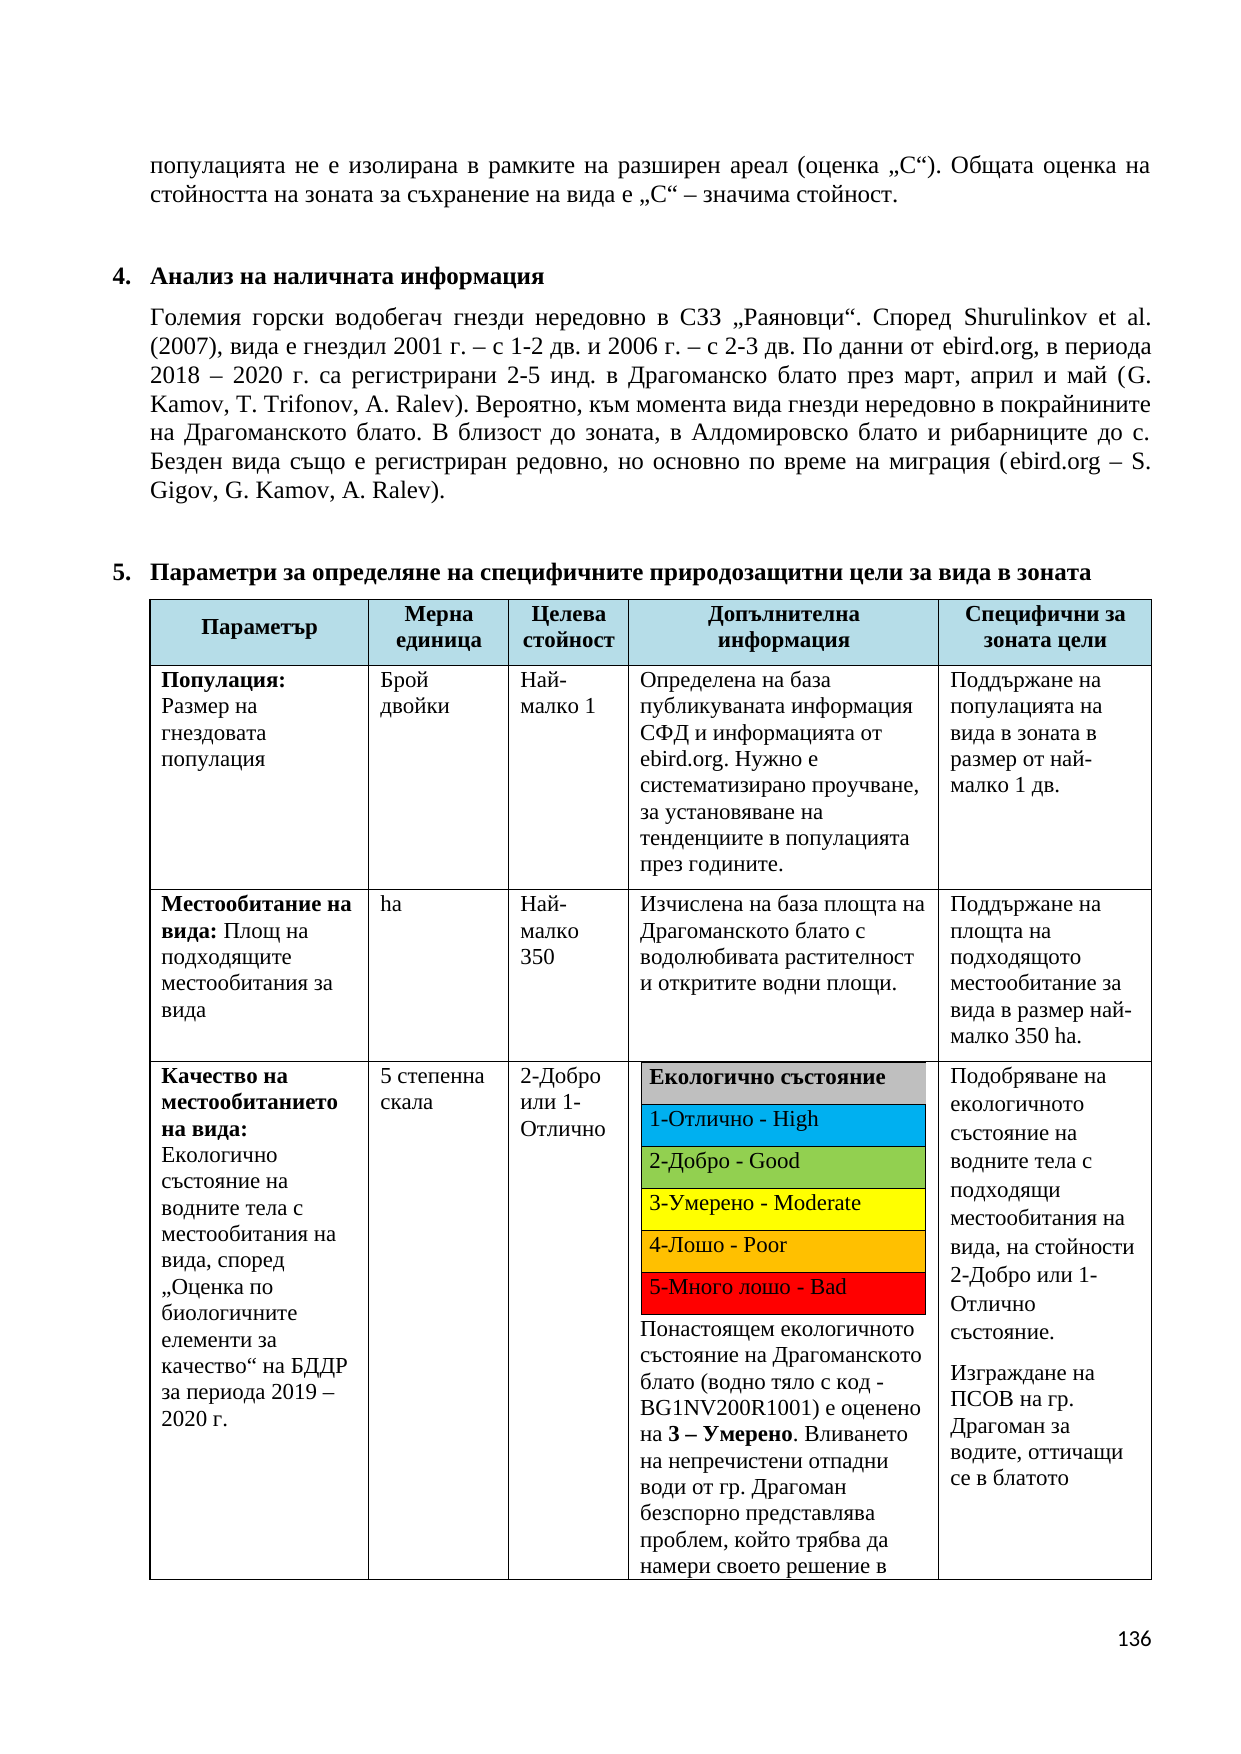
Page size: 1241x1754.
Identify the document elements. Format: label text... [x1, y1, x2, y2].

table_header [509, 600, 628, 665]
text Големия горски водобегач гнезди нередовно в СЗЗ „Раяновци“. Според Shurulinkov et al. (2007), вида е гнездил 2001 г. – с 1-2 дв. и 2006 г. – с 2-3 дв. По данни от ebird.org, в периода 2018 – 2020 г. са регистрирани 2-5 инд. в Драгоманско блато през март, април и май (G. Kamov, T. Trifonov, A. Ralev). Вероятно, към момента вида гнезди нередовно в покрайнините на Драгоманското блато. В близост до зоната, в Алдомировско блато и рибарниците до с. Безден вида също е регистриран редовно, но основно по време на миграция (ebird.org – S. Gigov, G. Kamov, A. Ralev). [150, 302, 1152, 504]
list Параметри за определяне на специфичните природозащитни цели за вида в зоната [112, 557, 1152, 586]
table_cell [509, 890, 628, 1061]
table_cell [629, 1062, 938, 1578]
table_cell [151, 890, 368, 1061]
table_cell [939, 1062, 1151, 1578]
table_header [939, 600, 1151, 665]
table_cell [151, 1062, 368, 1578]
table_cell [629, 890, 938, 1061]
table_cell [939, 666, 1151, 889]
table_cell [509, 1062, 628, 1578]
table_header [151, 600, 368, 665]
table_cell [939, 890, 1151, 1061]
list Анализ на наличната информация [112, 261, 1152, 290]
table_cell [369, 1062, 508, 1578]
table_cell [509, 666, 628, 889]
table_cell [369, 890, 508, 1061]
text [150, 150, 1152, 207]
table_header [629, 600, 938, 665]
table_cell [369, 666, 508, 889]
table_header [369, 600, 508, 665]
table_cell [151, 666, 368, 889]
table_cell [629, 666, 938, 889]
